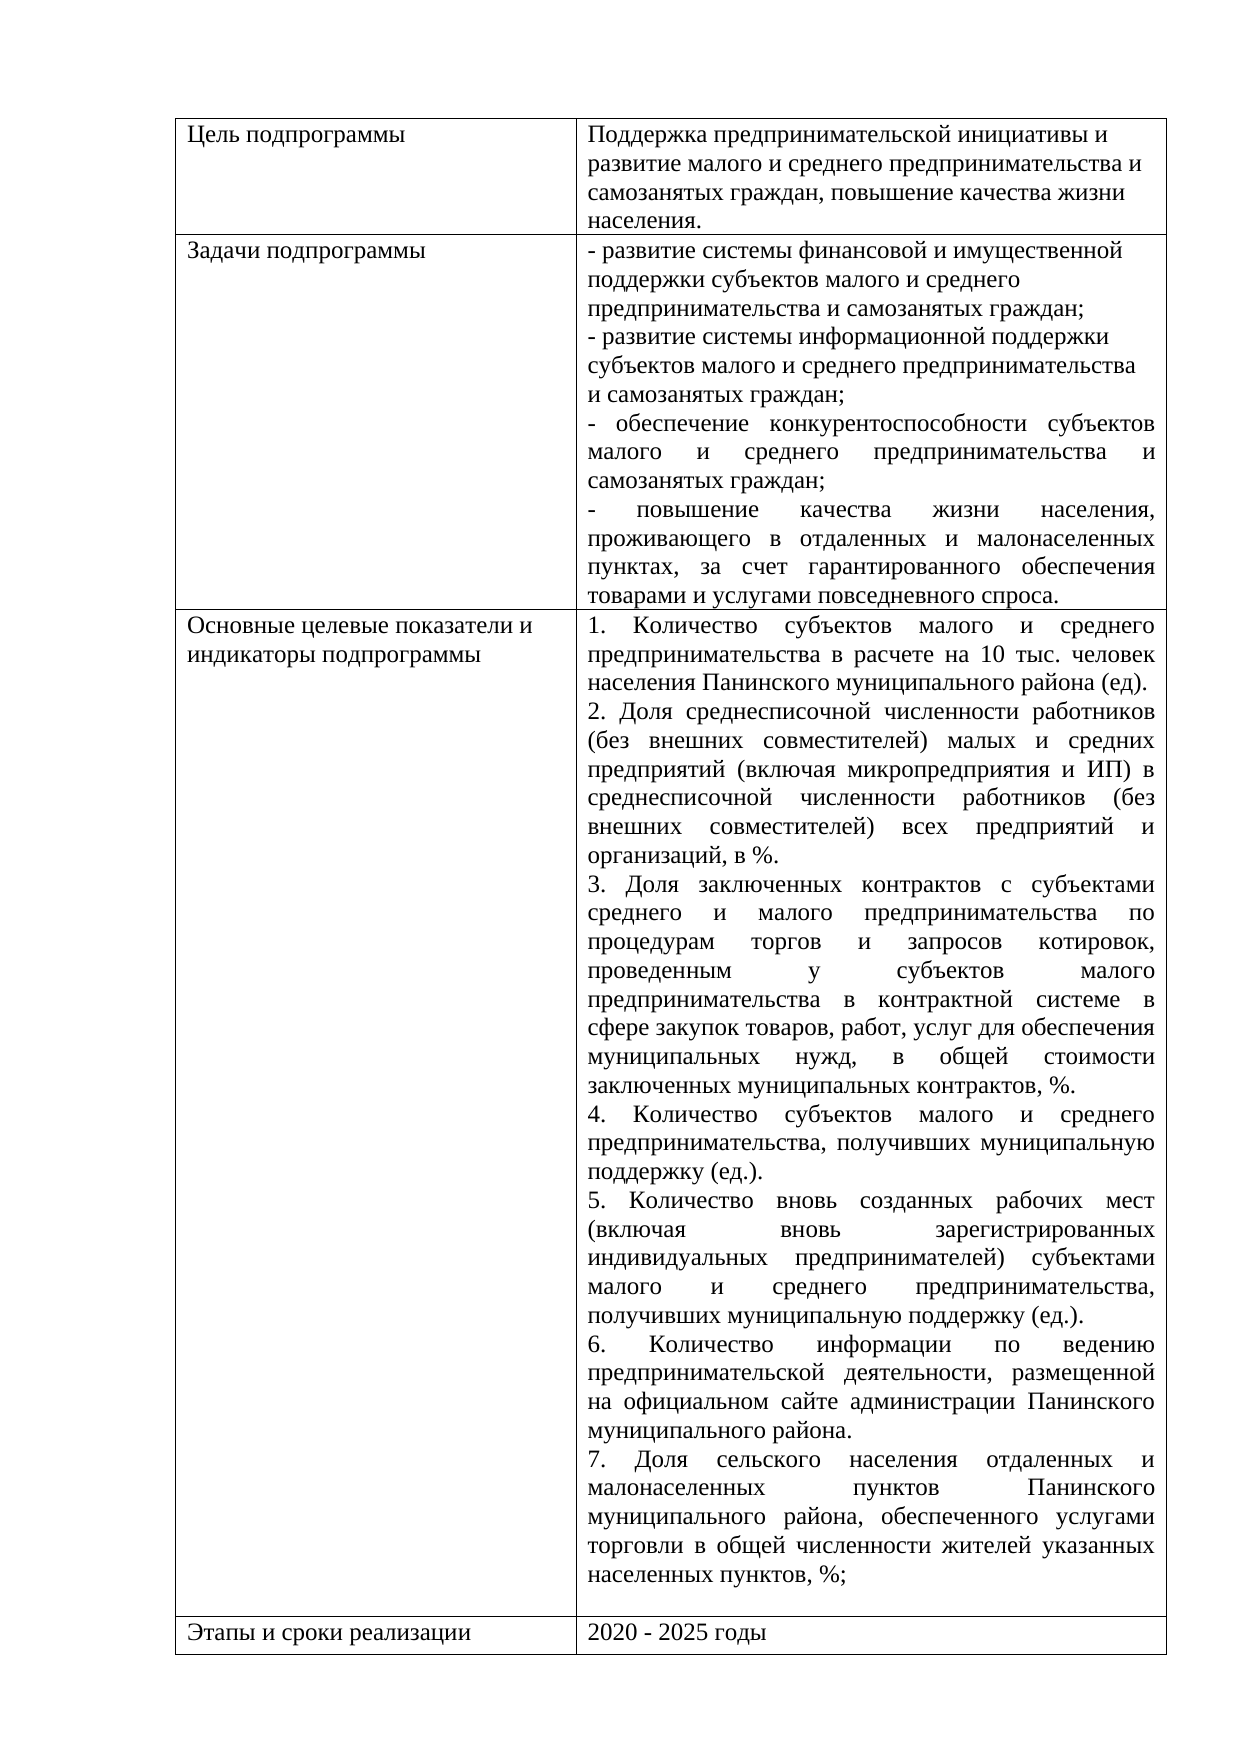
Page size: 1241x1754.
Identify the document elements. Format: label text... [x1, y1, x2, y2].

table_cell - развитие системы финансовой и имущественной поддержки субъектов малого и среднего предпринимательства и самозанятых граждан; - развитие системы информационной поддержки субъектов малого и среднего предпринимательства и самозанятых граждан; - обеспечение конкурентоспособности субъектов малого и среднего предпринимательства и самозанятых граждан; - повышение качества жизни населения, проживающего в отдаленных и малонаселенных пунктах, за счет гарантированного обеспечения товарами и услугами повседневного спроса. [577, 235, 1166, 609]
table_cell 2020 - 2025 годы [577, 1617, 1166, 1654]
table_cell Задачи подпрограммы [176, 235, 576, 609]
table_cell 1. Количество субъектов малого и среднего предпринимательства в расчете на 10 тыс. человек населения Панинского муниципального района (ед). 2. Доля среднесписочной численности работников (без внешних совместителей) малых и средних предприятий (включая микропредприятия и ИП) в среднесписочной численности работников (без внешних совместителей) всех предприятий и организаций, в %. 3. Доля заключенных контрактов с субъектами среднего и малого предпринимательства по процедурам торгов и запросов котировок, проведенным у субъектов малого предпринимательства в контрактной системе в сфере закупок товаров, работ, услуг для обеспечения муниципальных нужд, в общей стоимости заключенных муниципальных контрактов, %. 4. Количество субъектов малого и среднего предпринимательства, получивших муниципальную поддержку (ед.). 5. Количество вновь созданных рабочих мест (включая вновь зарегистрированных индивидуальных предпринимателей) субъектами малого и среднего предпринимательства, получивших муниципальную поддержку (ед.). 6. Количество информации по ведению предпринимательской деятельности, размещенной на официальном сайте администрации Панинского муниципального района. 7. Доля сельского населения отдаленных и малонаселенных пунктов Панинского муниципального района, обеспеченного услугами торговли в общей численности жителей указанных населенных пунктов, %; [577, 610, 1166, 1616]
table_cell Основные целевые показатели и индикаторы подпрограммы [176, 610, 576, 1616]
table_cell Цель подпрограммы [176, 119, 576, 234]
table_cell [176, 1617, 576, 1654]
table_cell Поддержка предпринимательской инициативы и развитие малого и среднего предпринимательства и самозанятых граждан, повышение качества жизни населения. [577, 119, 1166, 234]
